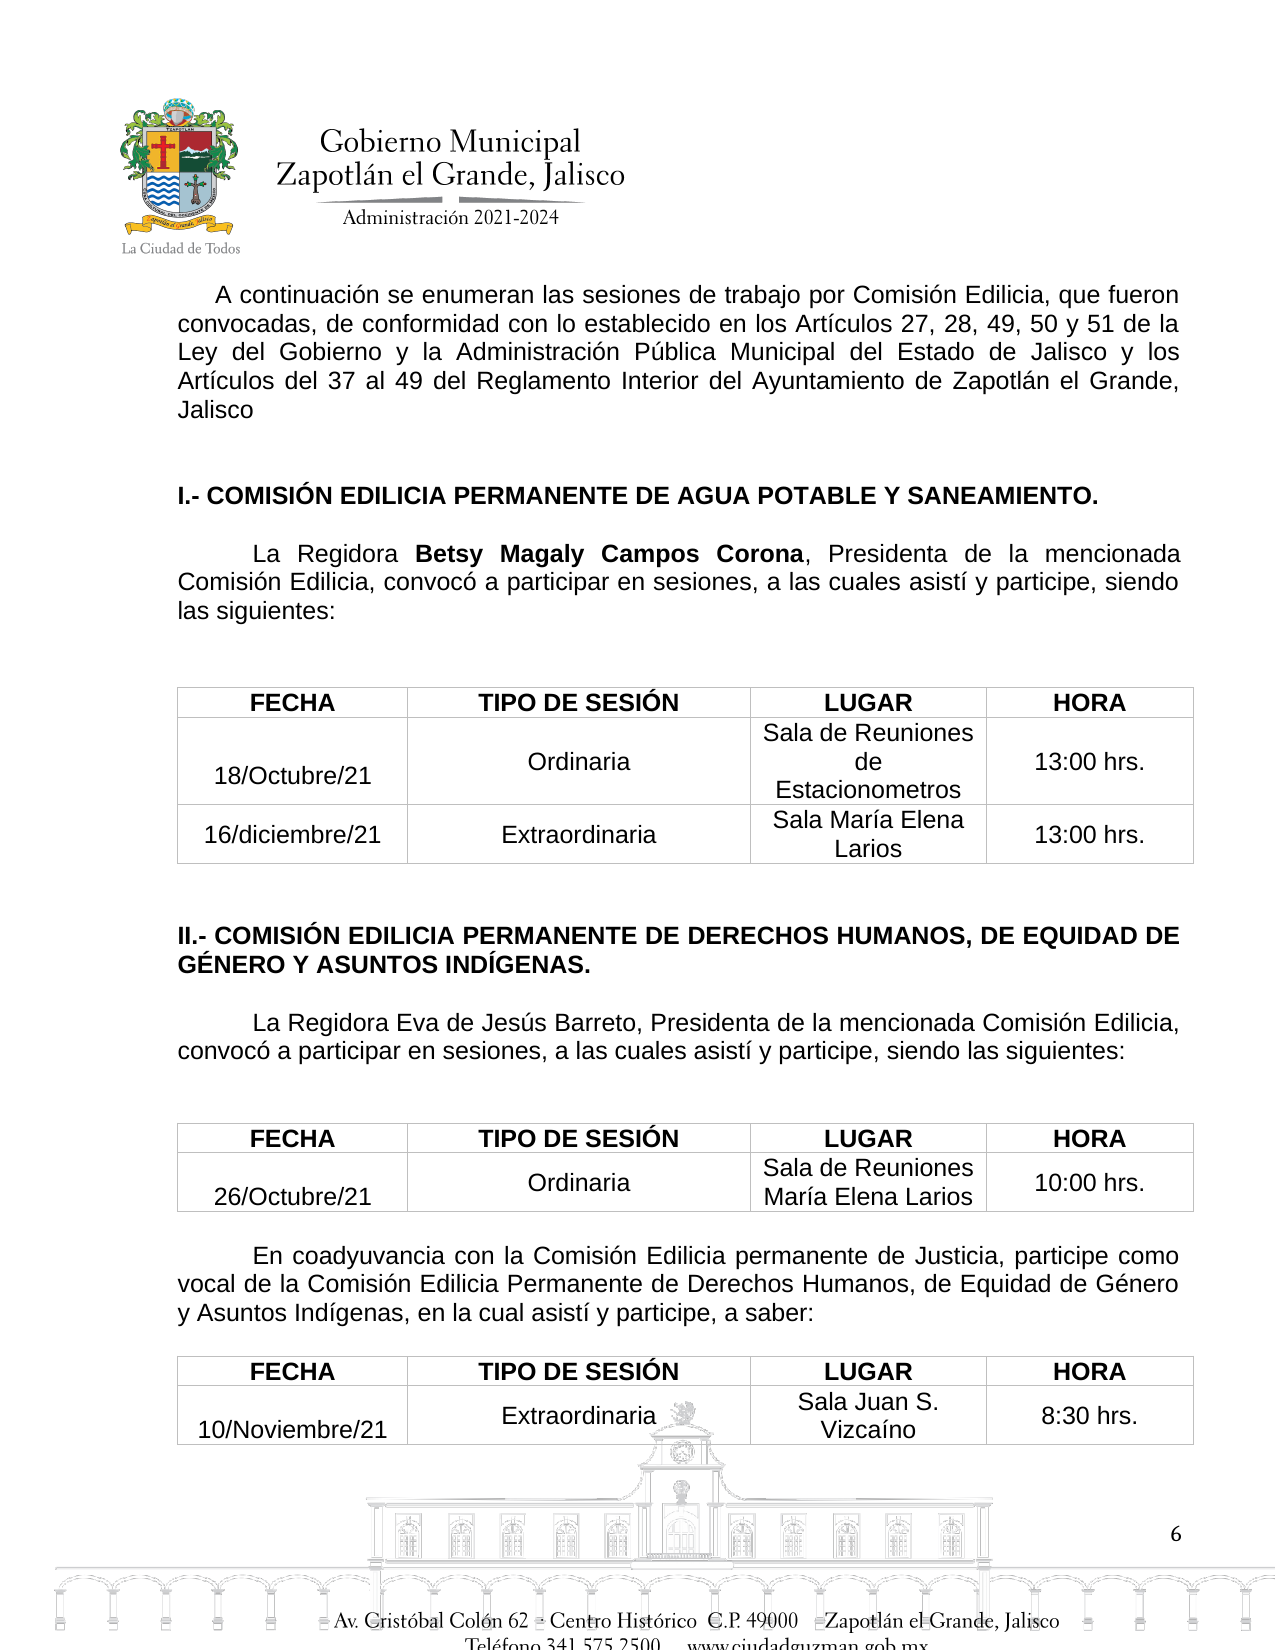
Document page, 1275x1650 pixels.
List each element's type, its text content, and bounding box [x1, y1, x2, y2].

table_cell Sala de Reuniones María Elena Larios [751, 1153, 986, 1211]
table_header HORA [987, 1357, 1193, 1385]
table_cell 16/diciembre/21 [178, 805, 407, 863]
table_cell 26/Octubre/21 [178, 1153, 407, 1211]
table_header LUGAR [751, 1357, 986, 1385]
table_cell Extraordinaria [408, 1386, 750, 1444]
table_cell 10/Noviembre/21 [178, 1386, 407, 1444]
table_cell Ordinaria [408, 718, 750, 804]
table_cell Extraordinaria [408, 805, 750, 863]
table_cell 13:00 hrs. [987, 718, 1193, 804]
table_header FECHA [178, 1357, 407, 1385]
text I.- COMISIÓN EDILICIA PERMANENTE DE AGUA POTABLE Y SANEAMIENTO. [177, 481, 1181, 510]
table_cell Sala María Elena Larios [751, 805, 986, 863]
table_header HORA [987, 1124, 1193, 1152]
text La Regidora Betsy Magaly Campos Corona, Presidenta de la mencionada Comisión Edilicia, convocó a participar en sesiones, a las cuales asistí y participe, siendo las siguientes: [177, 538, 1181, 625]
text II.- COMISIÓN EDILICIA PERMANENTE DE DERECHOS HUMANOS, DE EQUIDAD DE GÉNERO Y ASUNTOS INDÍGENAS. [177, 921, 1181, 979]
table_header FECHA [178, 688, 407, 717]
table_header TIPO DE SESIÓN [408, 1124, 750, 1152]
table_header HORA [987, 688, 1193, 717]
table_cell Sala de Reuniones de Estacionometros [751, 718, 986, 804]
picture [41, 51, 1275, 1650]
table_header FECHA [178, 1124, 407, 1152]
text La Regidora Eva de Jesús Barreto, Presidenta de la mencionada Comisión Edilicia, convocó a participar en sesiones, a las cuales asistí y participe, siendo las siguientes: [177, 1007, 1181, 1065]
table_cell Sala Juan S. Vizcaíno [751, 1386, 986, 1444]
text A continuación se enumeran las sesiones de trabajo por Comisión Edilicia, que fueron convocadas, de conformidad con lo establecido en los Artículos 27, 28, 49, 50 y 51 de la Ley del Gobierno y la Administración Pública Municipal del Estado de Jalisco y los Artículos del 37 al 49 del Reglamento Interior del Ayuntamiento de Zapotlán el Grande, Jalisco [177, 280, 1181, 423]
table_header TIPO DE SESIÓN [408, 688, 750, 717]
table_header LUGAR [751, 688, 986, 717]
table_cell 10:00 hrs. [987, 1153, 1193, 1211]
table_cell Ordinaria [408, 1153, 750, 1211]
table_cell 18/Octubre/21 [178, 718, 407, 804]
text En coadyuvancia con la Comisión Edilicia permanente de Justicia, participe como vocal de la Comisión Edilicia Permanente de Derechos Humanos, de Equidad de Género y Asuntos Indígenas, en la cual asistí y participe, a saber: [177, 1241, 1181, 1327]
table_cell 13:00 hrs. [987, 805, 1193, 863]
table_cell 8:30 hrs. [987, 1386, 1193, 1444]
table_header LUGAR [751, 1124, 986, 1152]
table_header TIPO DE SESIÓN [408, 1357, 750, 1385]
